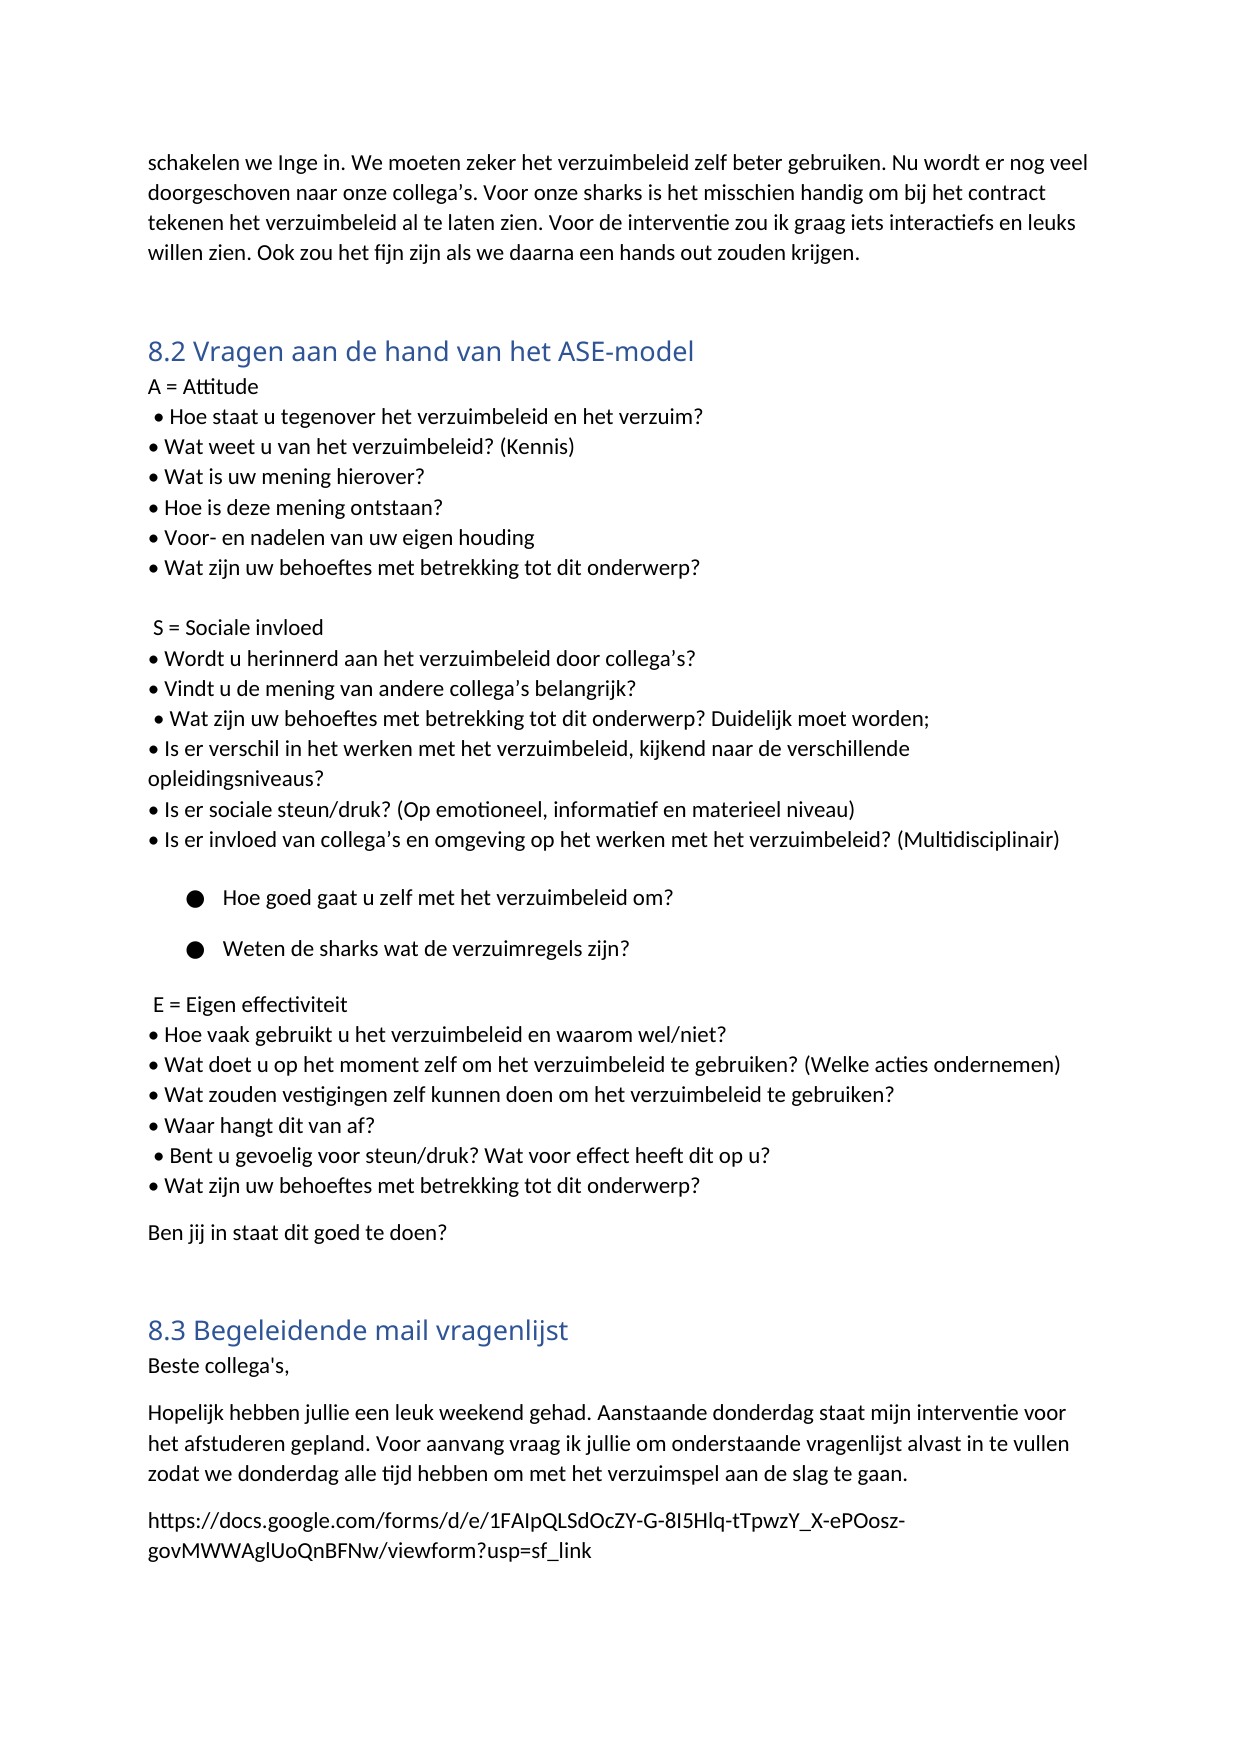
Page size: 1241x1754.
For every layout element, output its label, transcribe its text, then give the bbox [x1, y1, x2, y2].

text Ben jij in staat dit goed te doen? [148, 1218, 1093, 1246]
text https://docs.google.com/forms/d/e/1FAIpQLSdOcZY-G-8I5Hlq-tTpwzY_X-ePOosz-govMWWAglUoQnBFNw/viewform?usp=sf_link [148, 1506, 1093, 1564]
subtitle 8.3 Begeleidende mail vragenlijst [148, 1312, 1093, 1349]
subtitle 8.2 Vragen aan de hand van het ASE-model [148, 332, 1093, 369]
text Hopelijk hebben jullie een leuk weekend gehad. Aanstaande donderdag staat mijn interventie voor het afstuderen gepland. Voor aanvang vraag ik jullie om onderstaande vragenlijst alvast in te vullen zodat we donderdag alle tijd hebben om met het verzuimspel aan de slag te gaan. [148, 1398, 1093, 1487]
list Weten de sharks wat de verzuimregels zijn? [185, 922, 1093, 969]
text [148, 148, 1093, 266]
list Hoe goed gaat u zelf met het verzuimbeleid om? [185, 872, 1093, 919]
text Beste collega's, [148, 1352, 1093, 1379]
text E = Eigen effectiviteit • Hoe vaak gebruikt u het verzuimbeleid en waarom wel/niet? • Wat doet u op het moment zelf om het verzuimbeleid te gebruiken? (Welke acties ondernemen) • Wat zouden vestigingen zelf kunnen doen om het verzuimbeleid te gebruiken? • Waar hangt dit van af? • Bent u gevoelig voor steun/druk? Wat voor effect heeft dit op u? • Wat zijn uw behoeftes met betrekking tot dit onderwerp? [148, 990, 1093, 1199]
text A = Attitude • Hoe staat u tegenover het verzuimbeleid en het verzuim? • Wat weet u van het verzuimbeleid? (Kennis) • Wat is uw mening hierover? • Hoe is deze mening ontstaan? • Voor- en nadelen van uw eigen houding • Wat zijn uw behoeftes met betrekking tot dit onderwerp? S = Sociale invloed • Wordt u herinnerd aan het verzuimbeleid door collega’s? • Vindt u de mening van andere collega’s belangrijk? • Wat zijn uw behoeftes met betrekking tot dit onderwerp? Duidelijk moet worden; • Is er verschil in het werken met het verzuimbeleid, kijkend naar de verschillende opleidingsniveaus? • Is er sociale steun/druk? (Op emotioneel, informatief en materieel niveau) • Is er invloed van collega’s en omgeving op het werken met het verzuimbeleid? (Multidisciplinair) [148, 372, 1093, 853]
